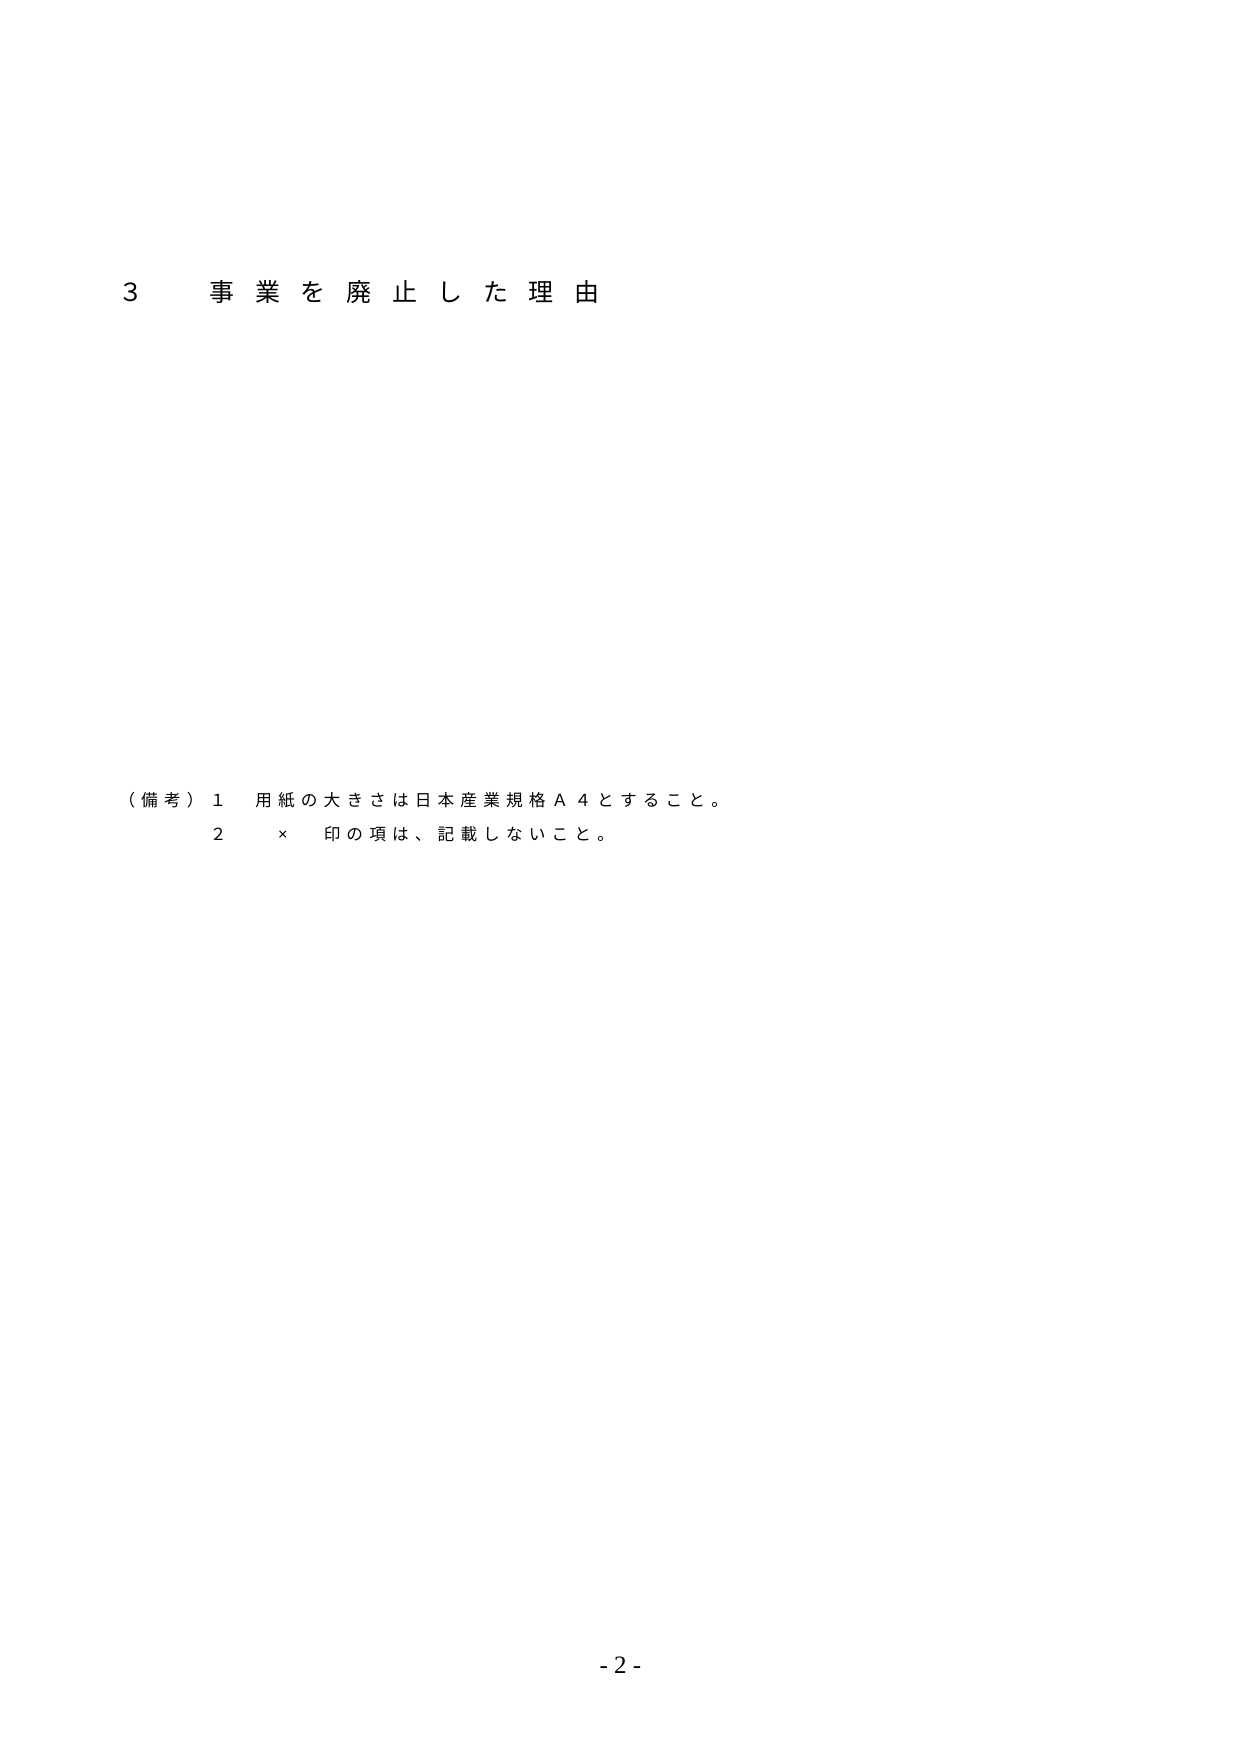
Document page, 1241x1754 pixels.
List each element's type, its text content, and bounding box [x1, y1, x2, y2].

text ２ ×印の項は、記載しないこと。 [118, 816, 1122, 850]
text ３ 事業を廃止した理由 [118, 257, 1122, 325]
text （備考）１ 用紙の大きさは日本産業規格Ａ４とすること。 [118, 782, 1122, 816]
